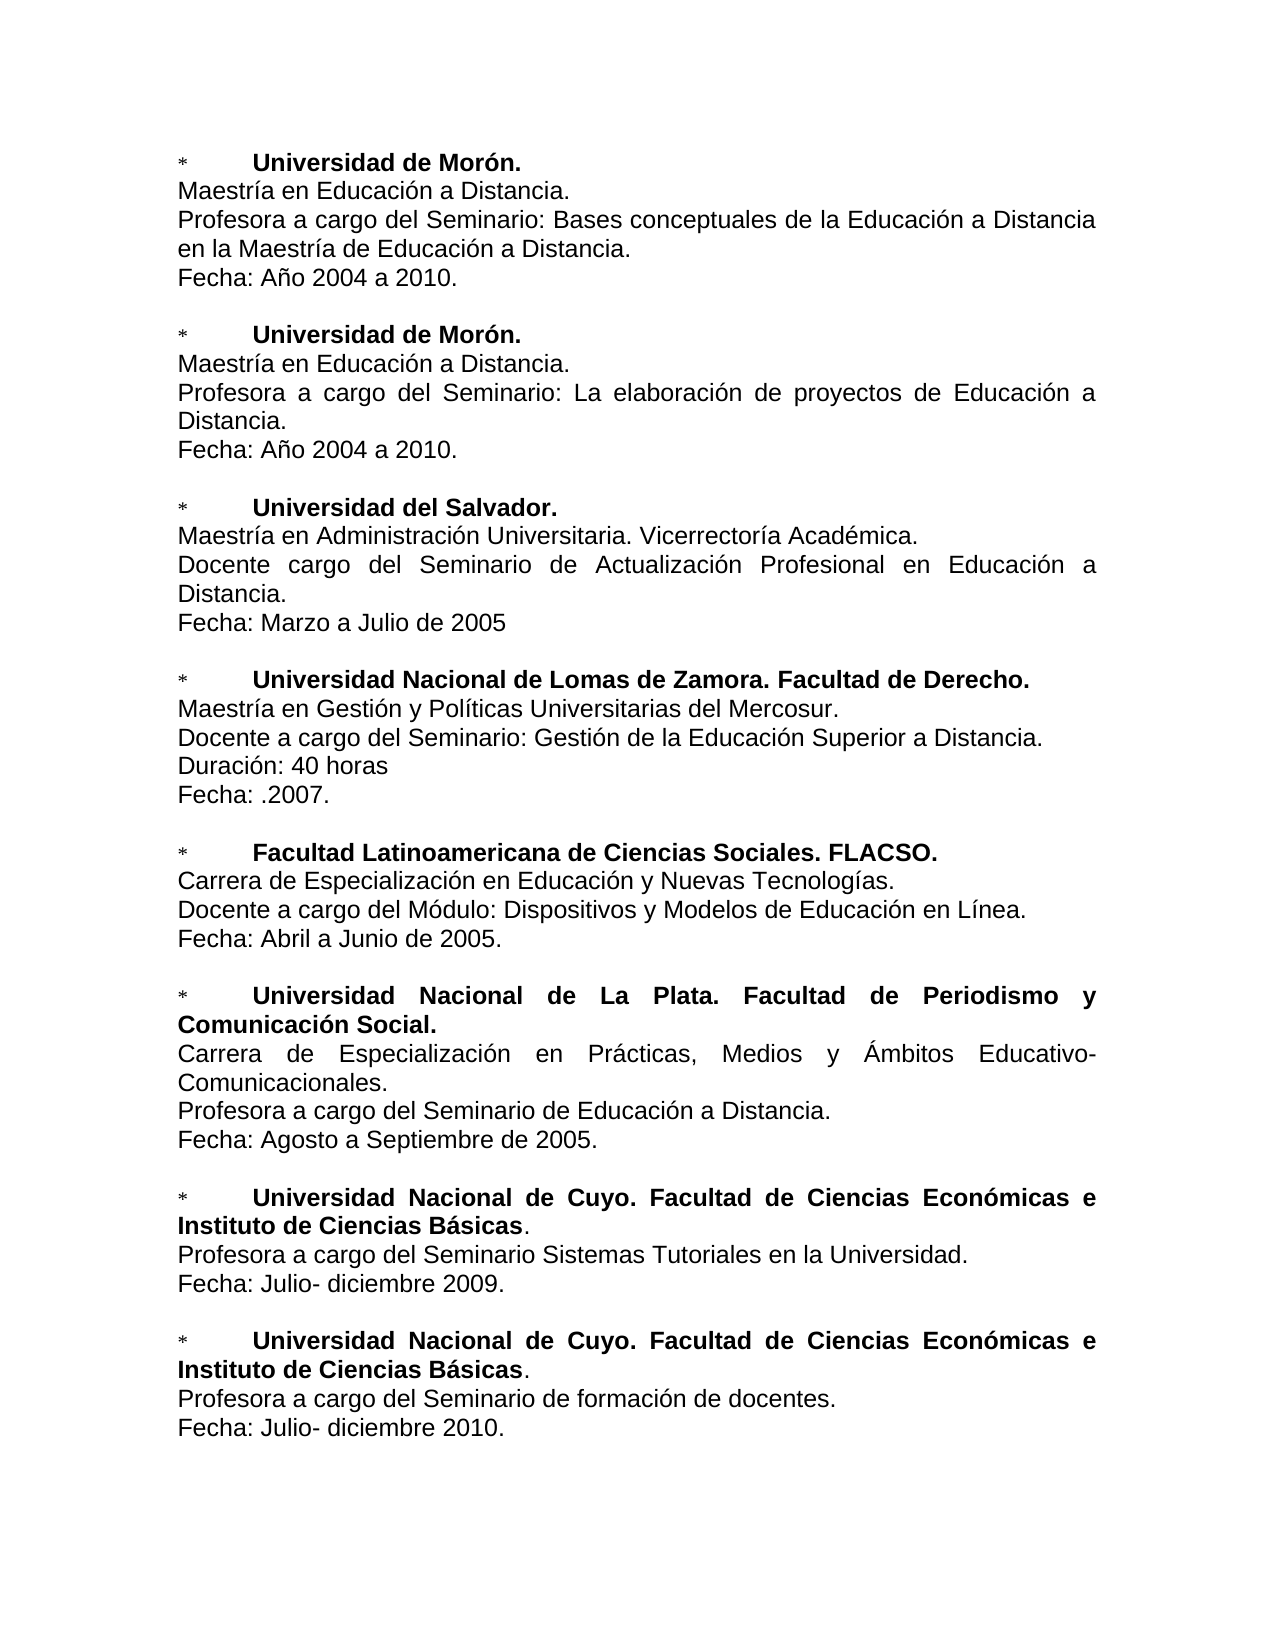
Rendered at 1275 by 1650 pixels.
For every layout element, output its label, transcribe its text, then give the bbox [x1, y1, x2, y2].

list Universidad del Salvador. [177, 493, 1098, 521]
text Profesora a cargo del Seminario de formación de docentes. [177, 1384, 1098, 1413]
text Fecha: .2007. [177, 780, 1098, 809]
text Maestría en Administración Universitaria. Vicerrectoría Académica. [177, 521, 1098, 550]
text Maestría en Gestión y Políticas Universitarias del Mercosur. [177, 694, 1098, 723]
text Maestría en Educación a Distancia. [177, 176, 1098, 205]
list Universidad de Morón. [177, 148, 1098, 176]
list Universidad Nacional de La Plata. Facultad de Periodismo y Comunicación Social. [177, 981, 1098, 1039]
text Profesora a cargo del Seminario: Bases conceptuales de la Educación a Distancia en la Maestría de Educación a Distancia. [177, 205, 1098, 263]
text Carrera de Especialización en Educación y Nuevas Tecnologías. [177, 866, 1098, 895]
text Fecha: Año 2004 a 2010. [177, 263, 1098, 291]
list Universidad Nacional de Lomas de Zamora. Facultad de Derecho. [177, 665, 1098, 694]
text Duración: 40 horas [177, 751, 1098, 780]
text Profesora a cargo del Seminario de Educación a Distancia. [177, 1096, 1098, 1125]
list Universidad Nacional de Cuyo. Facultad de Ciencias Económicas e Instituto de Ciencias Básicas. [177, 1326, 1098, 1384]
text Fecha: Agosto a Septiembre de 2005. [177, 1125, 1098, 1154]
list Facultad Latinoamericana de Ciencias Sociales. FLACSO. [177, 838, 1098, 866]
text Profesora a cargo del Seminario Sistemas Tutoriales en la Universidad. [177, 1240, 1098, 1269]
text Docente a cargo del Seminario: Gestión de la Educación Superior a Distancia. [177, 723, 1098, 751]
text Docente cargo del Seminario de Actualización Profesional en Educación a Distancia. [177, 550, 1098, 608]
text Fecha: Julio- diciembre 2010. [177, 1413, 1098, 1441]
list Universidad de Morón. [177, 320, 1098, 349]
text Fecha: Julio- diciembre 2009. [177, 1269, 1098, 1298]
text Profesora a cargo del Seminario: La elaboración de proyectos de Educación a Distancia. [177, 378, 1098, 435]
list Universidad Nacional de Cuyo. Facultad de Ciencias Económicas e Instituto de Ciencias Básicas. [177, 1183, 1098, 1240]
text Maestría en Educación a Distancia. [177, 349, 1098, 378]
text Fecha: Abril a Junio de 2005. [177, 924, 1098, 953]
text Carrera de Especialización en Prácticas, Medios y Ámbitos Educativo-Comunicacionales. [177, 1039, 1098, 1096]
text Fecha: Marzo a Julio de 2005 [177, 608, 1098, 636]
text Docente a cargo del Módulo: Dispositivos y Modelos de Educación en Línea. [177, 895, 1098, 924]
text Fecha: Año 2004 a 2010. [177, 435, 1098, 464]
